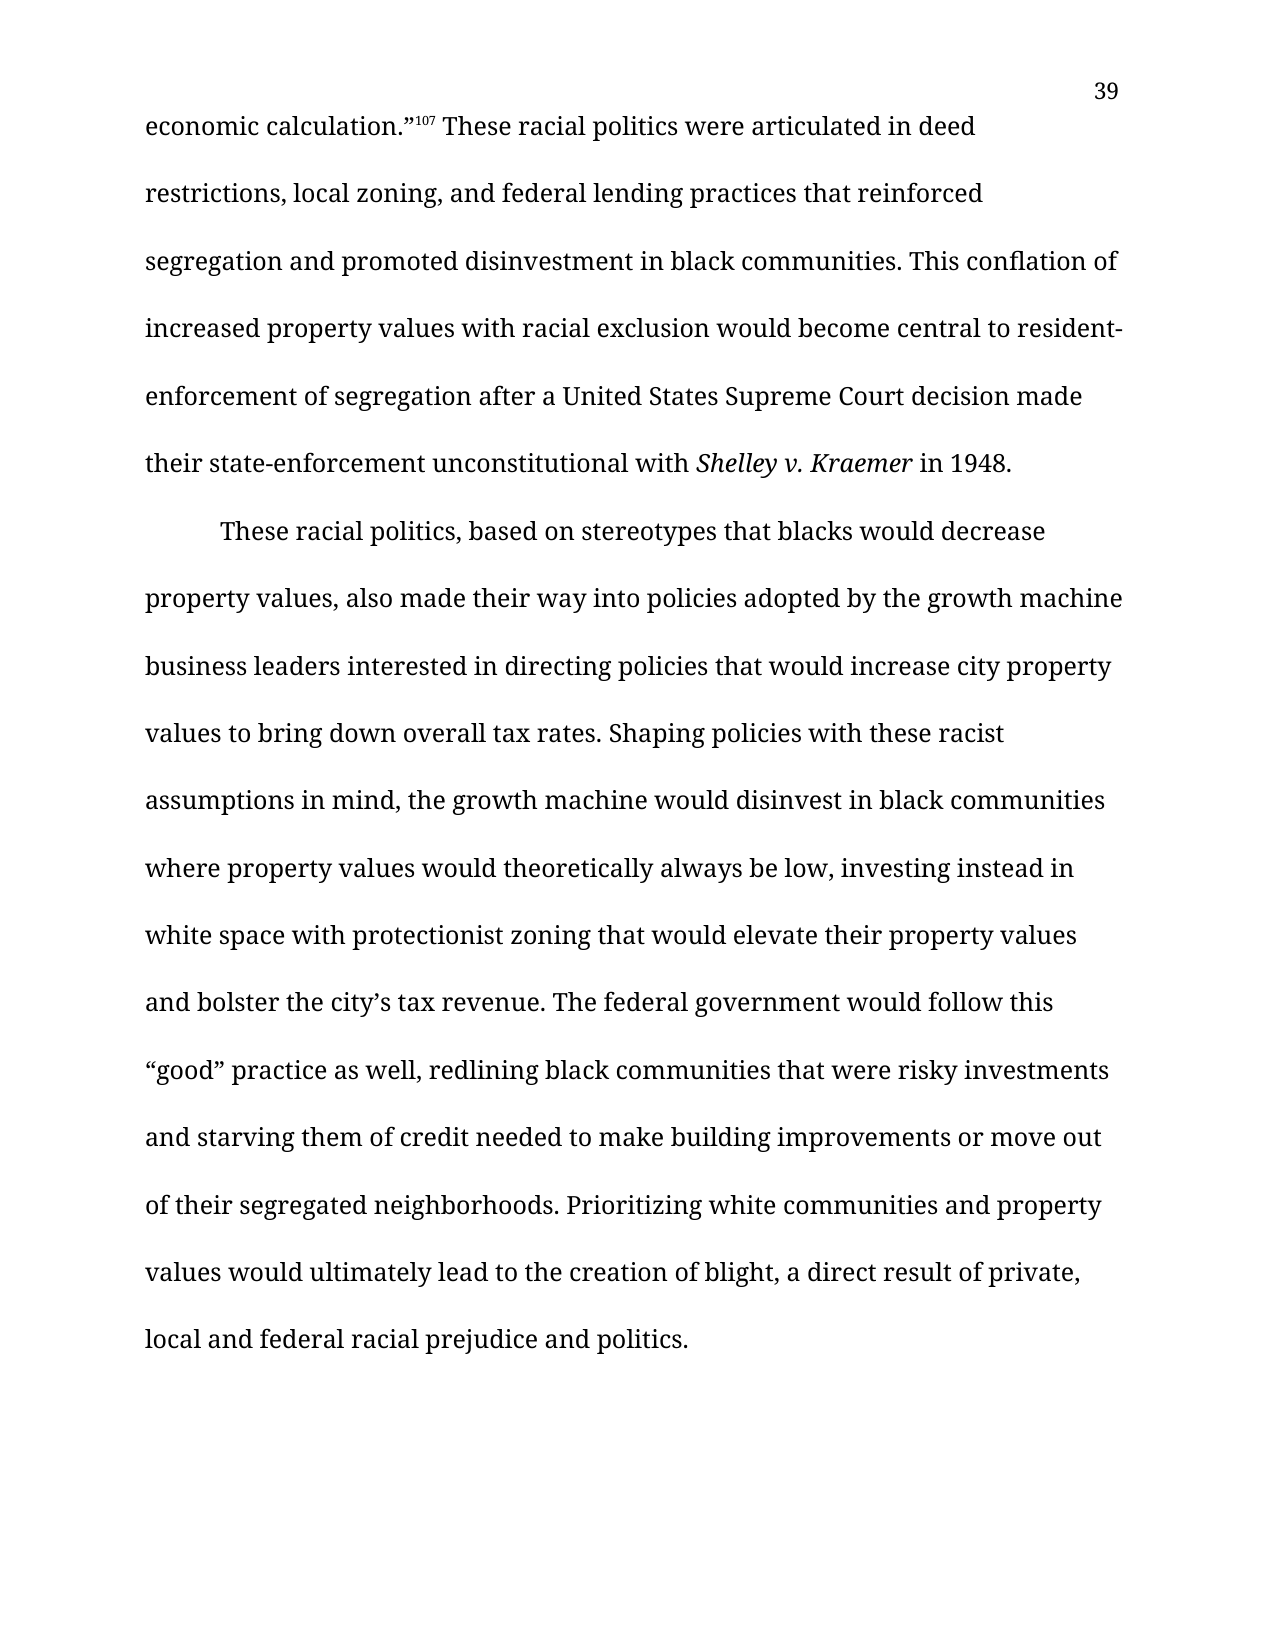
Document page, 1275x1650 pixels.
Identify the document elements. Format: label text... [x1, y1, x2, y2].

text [145, 108, 1124, 479]
text These racial politics, based on stereotypes that blacks would decrease property values, also made their way into policies adopted by the growth machine business leaders interested in directing policies that would increase city property values to bring down overall tax rates. Shaping policies with these racist assumptions in mind, the growth machine would disinvest in black communities where property values would theoretically always be low, investing instead in white space with protectionist zoning that would elevate their property values and bolster the city’s tax revenue. The federal government would follow this “good” practice as well, redlining black communities that were risky investments and starving them of credit needed to make building improvements or move out of their segregated neighborhoods. Prioritizing white communities and property values would ultimately lead to the creation of blight, a direct result of private, local and federal racial prejudice and politics. [145, 513, 1124, 1356]
